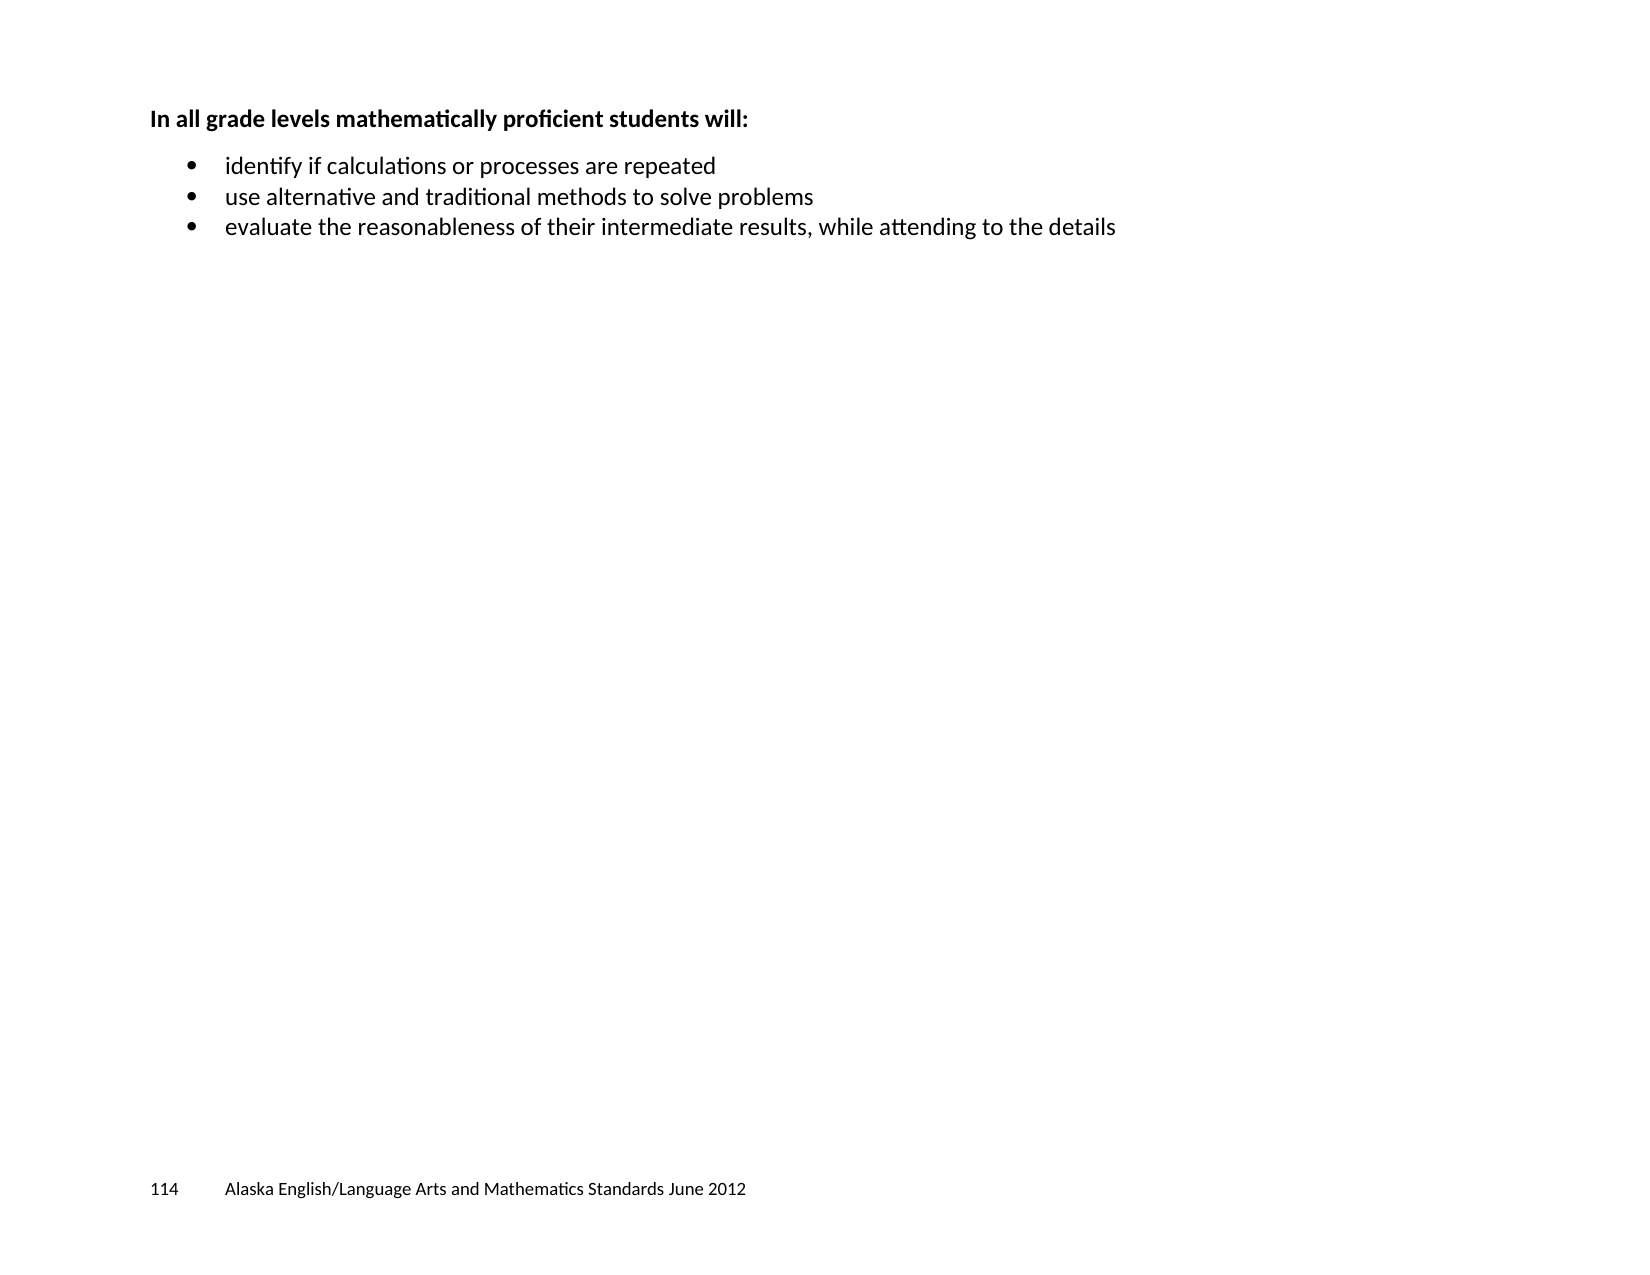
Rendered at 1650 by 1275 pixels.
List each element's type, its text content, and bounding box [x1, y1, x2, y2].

text In all grade levels mathematically proficient students will: [150, 103, 1500, 133]
list identify if calculations or processes are repeated [187, 151, 1500, 181]
list evaluate the reasonableness of their intermediate results, while attending to the details [187, 212, 1500, 242]
list use alternative and traditional methods to solve problems [187, 181, 1500, 212]
